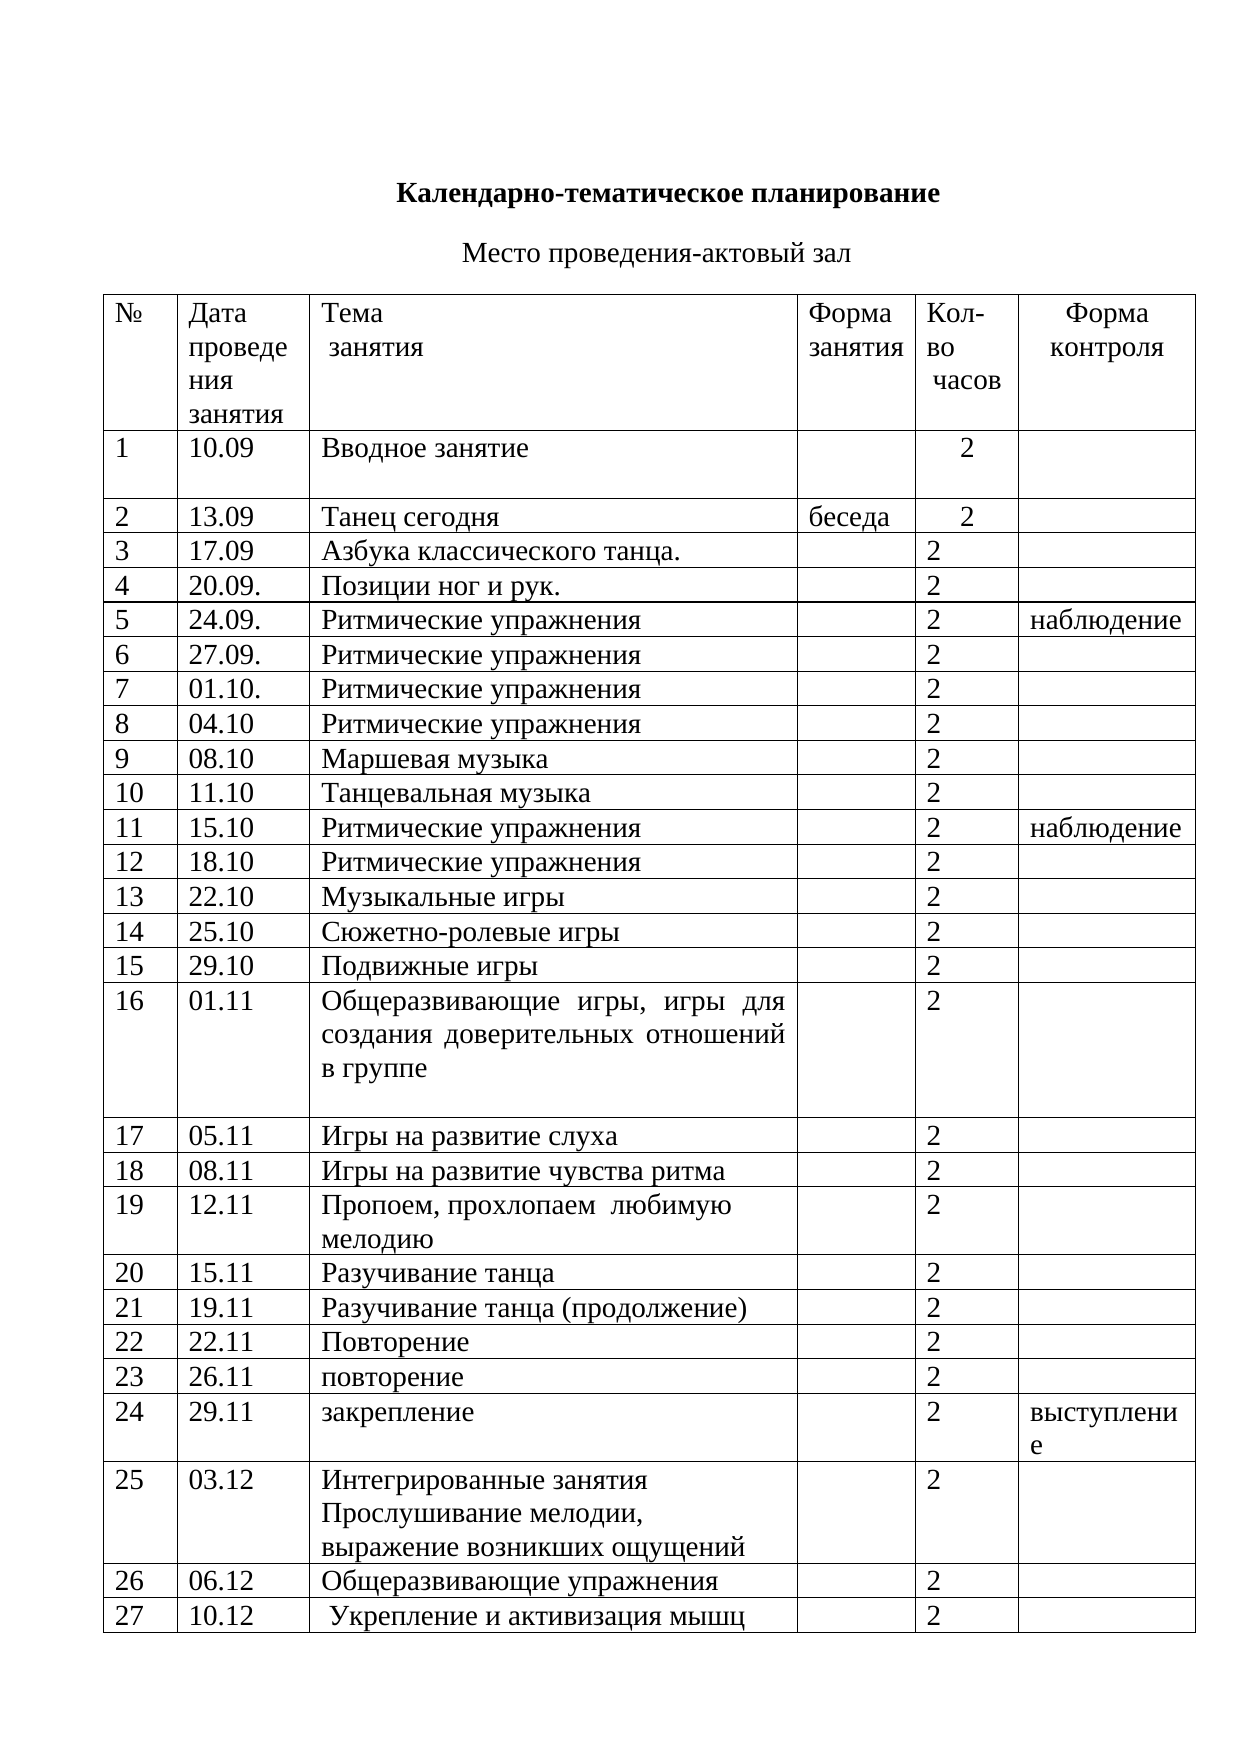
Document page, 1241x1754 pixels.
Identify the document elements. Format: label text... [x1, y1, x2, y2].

table_cell [798, 706, 915, 740]
table_cell 2 [104, 499, 177, 532]
table_cell [798, 1598, 915, 1632]
table_cell [798, 810, 915, 843]
table_cell [1019, 914, 1195, 947]
table_cell 2 [916, 431, 1018, 498]
table_cell [798, 775, 915, 809]
table_cell Игры на развитие слуха [310, 1118, 797, 1152]
table_cell [1019, 983, 1195, 1117]
table_cell 2 [916, 1564, 1018, 1597]
table_header Форма занятия [798, 295, 915, 429]
table_cell Ритмические упражнения [310, 672, 797, 705]
table_cell 4 [104, 568, 177, 601]
table_cell [798, 637, 915, 671]
table_cell Разучивание танца (продолжение) [310, 1290, 797, 1323]
table_cell [1019, 637, 1195, 671]
table_cell 2 [916, 603, 1018, 636]
table_cell [798, 948, 915, 982]
table_cell Сюжетно-ролевые игры [310, 914, 797, 947]
table_cell [1019, 499, 1195, 532]
table_cell [1019, 845, 1195, 878]
table_cell Повторение [310, 1325, 797, 1358]
table_cell Азбука классического танца. [310, 533, 797, 567]
table_cell [798, 1290, 915, 1323]
table_cell [1019, 1598, 1195, 1632]
table_cell 2 [916, 1187, 1018, 1254]
table_cell 12 [104, 845, 177, 878]
table_cell [798, 983, 915, 1117]
table_cell 24 [104, 1394, 177, 1461]
table_cell Общеразвивающие игры, игры для создания доверительных отношений в группе [310, 983, 797, 1117]
table_cell [1019, 431, 1195, 498]
table_cell 2 [916, 672, 1018, 705]
table_cell 27.09. [178, 637, 309, 671]
table_cell [1019, 1290, 1195, 1323]
table_cell [798, 741, 915, 774]
table_cell 7 [104, 672, 177, 705]
table_cell 03.12 [178, 1462, 309, 1562]
table_cell 22.10 [178, 879, 309, 913]
table_cell 13.09 [178, 499, 309, 532]
table_cell 2 [916, 568, 1018, 601]
table_cell Подвижные игры [310, 948, 797, 982]
table_cell 2 [916, 775, 1018, 809]
table_cell [1019, 1325, 1195, 1358]
table_cell наблюдение [1019, 810, 1195, 843]
table_cell 10 [104, 775, 177, 809]
table_cell Ритмические упражнения [310, 706, 797, 740]
table_cell [798, 533, 915, 567]
table_cell закрепление [310, 1394, 797, 1461]
table_cell [1019, 706, 1195, 740]
table_cell 2 [916, 845, 1018, 878]
table_cell [798, 672, 915, 705]
table_cell 2 [916, 706, 1018, 740]
text Место проведения-актовый зал [177, 235, 1181, 268]
table_cell 19.11 [178, 1290, 309, 1323]
table_cell [798, 914, 915, 947]
table_cell [798, 845, 915, 878]
table_cell 17.09 [178, 533, 309, 567]
table_cell Танцевальная музыка [310, 775, 797, 809]
table_cell 11.10 [178, 775, 309, 809]
table_cell [1019, 533, 1195, 567]
table_cell 29.11 [178, 1394, 309, 1461]
table_cell 2 [916, 914, 1018, 947]
table_cell 2 [916, 1290, 1018, 1323]
table_cell 06.12 [178, 1564, 309, 1597]
table_cell [798, 431, 915, 498]
table_cell [1019, 1187, 1195, 1254]
table_cell [798, 1359, 915, 1393]
table_cell 2 [916, 1394, 1018, 1461]
table_cell 26 [104, 1564, 177, 1597]
table_cell 8 [104, 706, 177, 740]
table_cell 2 [916, 1325, 1018, 1358]
table_cell 10.12 [178, 1598, 309, 1632]
table_cell 2 [916, 879, 1018, 913]
table_cell 26.11 [178, 1359, 309, 1393]
table_cell 11 [104, 810, 177, 843]
table_cell [798, 1394, 915, 1461]
table_cell 08.11 [178, 1153, 309, 1186]
table_cell 2 [916, 1462, 1018, 1562]
table_cell 12.11 [178, 1187, 309, 1254]
text Календарно-тематическое планирование [177, 176, 1181, 209]
table_cell 15.10 [178, 810, 309, 843]
table_cell [798, 1462, 915, 1562]
table_cell 2 [916, 1153, 1018, 1186]
table_cell Позиции ног и рук. [310, 568, 797, 601]
table_cell Ритмические упражнения [310, 603, 797, 636]
table_cell наблюдение [1019, 603, 1195, 636]
table_cell 10.09 [178, 431, 309, 498]
table_cell выступление [1019, 1394, 1195, 1461]
table_cell 5 [104, 603, 177, 636]
table_cell [1019, 948, 1195, 982]
table_cell 29.10 [178, 948, 309, 982]
table_cell 15 [104, 948, 177, 982]
table_cell 25 [104, 1462, 177, 1562]
table_cell 2 [916, 1255, 1018, 1289]
table_cell [798, 879, 915, 913]
table_cell [1019, 568, 1195, 601]
table_cell повторение [310, 1359, 797, 1393]
table_header № [104, 295, 177, 429]
table_cell 22.11 [178, 1325, 309, 1358]
table_cell 9 [104, 741, 177, 774]
table_cell 2 [916, 810, 1018, 843]
table_header Дата проведения занятия [178, 295, 309, 429]
table_cell 18.10 [178, 845, 309, 878]
table_cell [1019, 1153, 1195, 1186]
table_header Форма контроля [1019, 295, 1195, 429]
table_cell 2 [916, 741, 1018, 774]
table_cell 14 [104, 914, 177, 947]
table_cell [1019, 775, 1195, 809]
table_cell 01.11 [178, 983, 309, 1117]
table_cell 2 [916, 983, 1018, 1117]
table_cell 17 [104, 1118, 177, 1152]
table_cell 3 [104, 533, 177, 567]
table_cell 2 [916, 1598, 1018, 1632]
table_cell 05.11 [178, 1118, 309, 1152]
table_cell 04.10 [178, 706, 309, 740]
table_cell Ритмические упражнения [310, 810, 797, 843]
table_cell 23 [104, 1359, 177, 1393]
table_cell Общеразвивающие упражнения [310, 1564, 797, 1597]
table_cell Ритмические упражнения [310, 637, 797, 671]
table_cell [798, 603, 915, 636]
table_cell 27 [104, 1598, 177, 1632]
table_cell 24.09. [178, 603, 309, 636]
table_cell 08.10 [178, 741, 309, 774]
table_cell [1019, 1118, 1195, 1152]
table_cell Вводное занятие [310, 431, 797, 498]
table_cell Танец сегодня [310, 499, 797, 532]
table_cell 2 [916, 499, 1018, 532]
table_cell [1019, 879, 1195, 913]
table_cell 19 [104, 1187, 177, 1254]
table_header Кол-во часов [916, 295, 1018, 429]
table_cell Игры на развитие чувства ритма [310, 1153, 797, 1186]
table_cell 2 [916, 948, 1018, 982]
table_cell 15.11 [178, 1255, 309, 1289]
table_cell 2 [916, 533, 1018, 567]
table_cell 21 [104, 1290, 177, 1323]
table_cell 18 [104, 1153, 177, 1186]
table_cell 16 [104, 983, 177, 1117]
table_cell [1019, 1462, 1195, 1562]
table_cell [1019, 1255, 1195, 1289]
table_cell 2 [916, 1118, 1018, 1152]
table_cell 20.09. [178, 568, 309, 601]
table_cell [1019, 1359, 1195, 1393]
table_cell Музыкальные игры [310, 879, 797, 913]
table_cell Маршевая музыка [310, 741, 797, 774]
table_cell Интегрированные занятия Прослушивание мелодии, выражение возникших ощущений [310, 1462, 797, 1562]
table_cell [798, 568, 915, 601]
table_cell [798, 1325, 915, 1358]
table_cell беседа [798, 499, 915, 532]
table_cell 25.10 [178, 914, 309, 947]
table_header Тема занятия [310, 295, 797, 429]
table_cell 22 [104, 1325, 177, 1358]
table_cell [1019, 741, 1195, 774]
table_cell Пропоем, прохлопаем любимую мелодию [310, 1187, 797, 1254]
table_cell 13 [104, 879, 177, 913]
table_cell [1019, 672, 1195, 705]
table_cell 6 [104, 637, 177, 671]
table_cell [798, 1564, 915, 1597]
table_cell Ритмические упражнения [310, 845, 797, 878]
table_cell 2 [916, 637, 1018, 671]
table_cell 20 [104, 1255, 177, 1289]
table_cell 01.10. [178, 672, 309, 705]
table_cell 1 [104, 431, 177, 498]
table_cell 2 [916, 1359, 1018, 1393]
table_cell [798, 1118, 915, 1152]
table_cell [798, 1153, 915, 1186]
table_cell [1019, 1564, 1195, 1597]
table_cell [798, 1187, 915, 1254]
table_cell [798, 1255, 915, 1289]
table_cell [310, 1598, 797, 1632]
